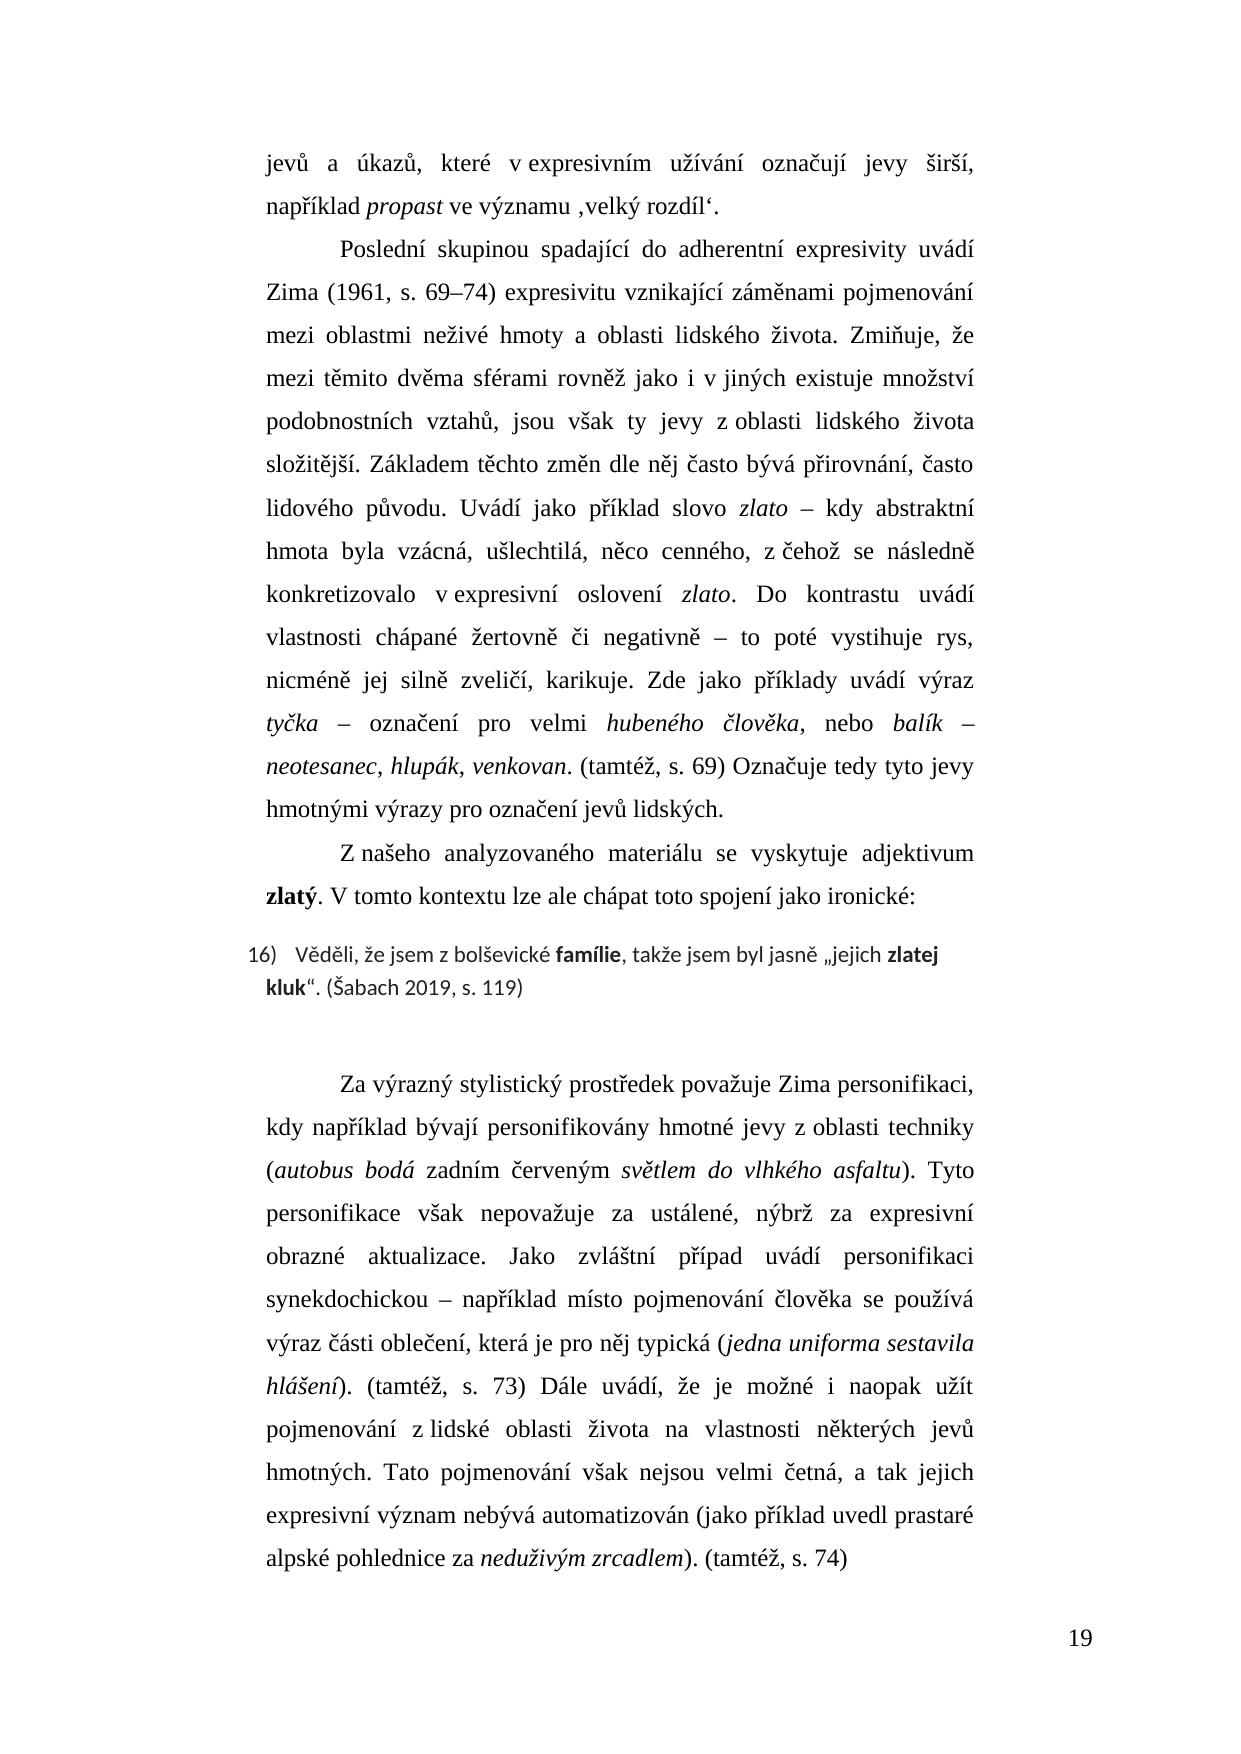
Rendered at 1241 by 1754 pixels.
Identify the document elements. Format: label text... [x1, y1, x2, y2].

text Poslední skupinou spadající do adherentní expresivity uvádí Zima (1961, s. 69–74) expresivitu vznikající záměnami pojmenování mezi oblastmi neživé hmoty a oblasti lidského života. Zmiňuje, že mezi těmito dvěma sférami rovněž jako i v jiných existuje množství podobnostních vztahů, jsou však ty jevy z oblasti lidského života složitější. Základem těchto změn dle něj často bývá přirovnání, často lidového původu. Uvádí jako příklad slovo zlato – kdy abstraktní hmota byla vzácná, ušlechtilá, něco cenného, z čehož se následně konkretizovalo v expresivní oslovení zlato. Do kontrastu uvádí vlastnosti chápané žertovně či negativně – to poté vystihuje rys, nicméně jej silně zveličí, karikuje. Zde jako příklady uvádí výraz tyčka – označení pro velmi hubeného člověka, nebo balík – neotesanec, hlupák, venkovan. (tamtéž, s. 69) Označuje tedy tyto jevy hmotnými výrazy pro označení jevů lidských. [266, 234, 974, 823]
text Za výrazný stylistický prostředek považuje Zima personifikaci, kdy například bývají personifikovány hmotné jevy z oblasti techniky (autobus bodá zadním červeným světlem do vlhkého asfaltu). Tyto personifikace však nepovažuje za ustálené, nýbrž za expresivní obrazné aktualizace. Jako zvláštní případ uvádí personifikaci synekdochickou – například místo pojmenování člověka se používá výraz části oblečení, která je pro něj typická (jedna uniforma sestavila hlášení). (tamtéž, s. 73) Dále uvádí, že je možné i naopak užít pojmenování z lidské oblasti života na vlastnosti některých jevů hmotných. Tato pojmenování však nejsou velmi četná, a tak jejich expresivní význam nebývá automatizován (jako příklad uvedl prastaré alpské pohlednice za neduživým zrcadlem). (tamtéž, s. 74) [266, 1069, 974, 1572]
text Z našeho analyzovaného materiálu se vyskytuje adjektivum zlatý. V tomto kontextu lze ale chápat toto spojení jako ironické: [266, 838, 974, 909]
list Věděli, že jsem z bolševické famílie, takže jsem byl jasně „jejich zlatej kluk“. (Šabach 2019, s. 119) [247, 941, 974, 1001]
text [266, 148, 974, 219]
